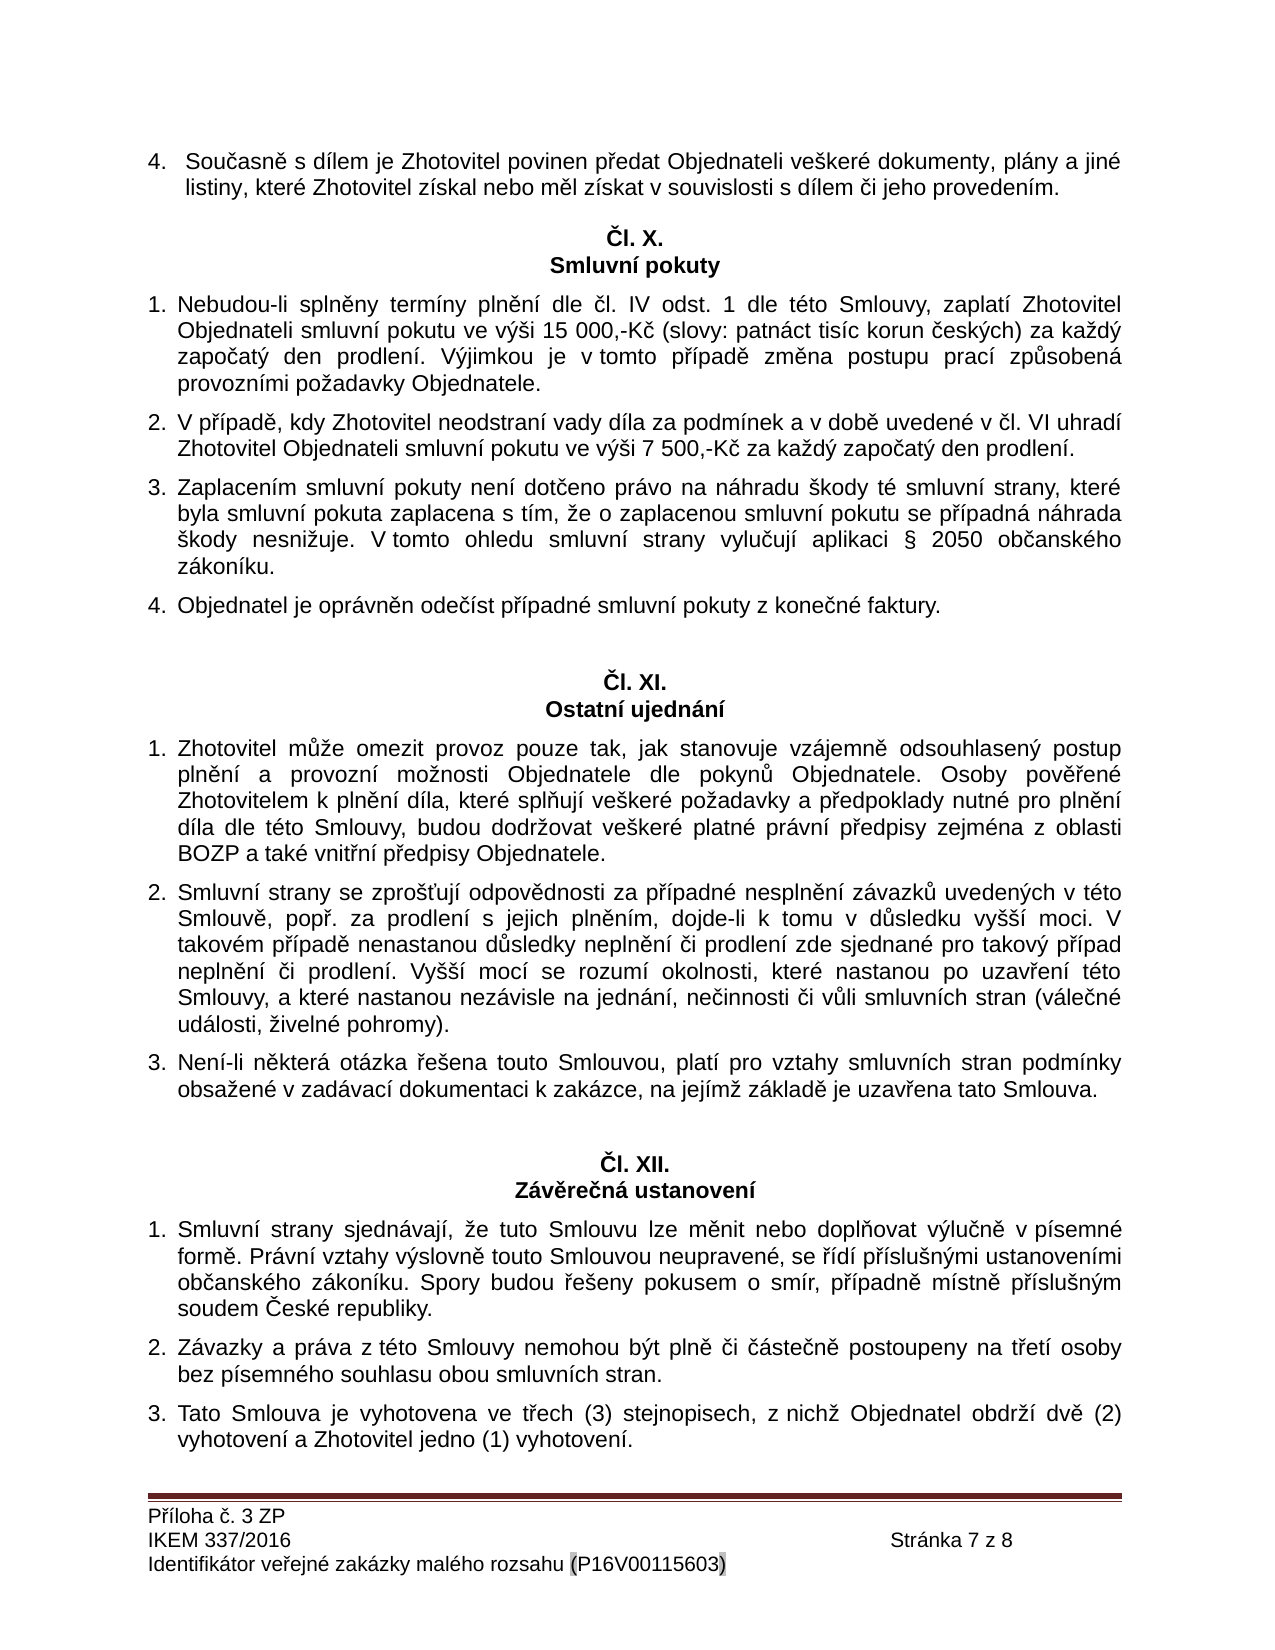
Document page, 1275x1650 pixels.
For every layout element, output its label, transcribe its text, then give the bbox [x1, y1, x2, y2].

text Čl. X. [148, 225, 1122, 252]
list Tato Smlouva je vyhotovena ve třech (3) stejnopisech, z nichž Objednatel obdrží dvě (2) vyhotovení a Zhotovitel jedno (1) vyhotovení. [148, 1399, 1122, 1452]
list Současně s dílem je Zhotovitel povinen předat Objednateli veškeré dokumenty, plány a jiné listiny, které Zhotovitel získal nebo měl získat v souvislosti s dílem či jeho provedením. [148, 148, 1122, 200]
list Zhotovitel může omezit provoz pouze tak, jak stanovuje vzájemně odsouhlasený postup plnění a provozní možnosti Objednatele dle pokynů Objednatele. Osoby pověřené Zhotovitelem k plnění díla, které splňují veškeré požadavky a předpoklady nutné pro plnění díla dle této Smlouvy, budou dodržovat veškeré platné právní předpisy zejména z oblasti BOZP a také vnitřní předpisy Objednatele. [148, 734, 1122, 866]
text Závěrečná ustanovení [148, 1177, 1122, 1204]
text Čl. XI. [148, 669, 1122, 696]
list Zaplacením smluvní pokuty není dotčeno právo na náhradu škody té smluvní strany, které byla smluvní pokuta zaplacena s tím, že o zaplacenou smluvní pokutu se případná náhrada škody nesnižuje. V tomto ohledu smluvní strany vylučují aplikaci § 2050 občanského zákoníku. [148, 474, 1122, 579]
text Čl. XII. [148, 1151, 1122, 1177]
list Závazky a práva z této Smlouvy nemohou být plně či částečně postoupeny na třetí osoby bez písemného souhlasu obou smluvních stran. [148, 1334, 1122, 1387]
list Není-li některá otázka řešena touto Smlouvou, platí pro vztahy smluvních stran podmínky obsažené v zadávací dokumentaci k zakázce, na jejímž základě je uzavřena tato Smlouva. [148, 1049, 1122, 1102]
list Smluvní strany sjednávají, že tuto Smlouvu lze měnit nebo doplňovat výlučně v písemné formě. Právní vztahy výslovně touto Smlouvou neupravené‚ se řídí příslušnými ustanoveními občanského zákoníku. Spory budou řešeny pokusem o smír, případně místně příslušným soudem České republiky. [148, 1216, 1122, 1322]
list Smluvní strany se zprošťují odpovědnosti za případné nesplnění závazků uvedených v této Smlouvě, popř. za prodlení s jejich plněním, dojde-li k tomu v důsledku vyšší moci. V takovém případě nenastanou důsledky neplnění či prodlení zde sjednané pro takový případ neplnění či prodlení. Vyšší mocí se rozumí okolnosti, které nastanou po uzavření této Smlouvy, a které nastanou nezávisle na jednání, nečinnosti či vůli smluvních stran (válečné události, živelné pohromy). [148, 879, 1122, 1037]
text Ostatní ujednání [148, 696, 1122, 722]
list V případě, kdy Zhotovitel neodstraní vady díla za podmínek a v době uvedené v čl. VI uhradí Zhotovitel Objednateli smluvní pokutu ve výši 7 500,-Kč za každý započatý den prodlení. [148, 408, 1122, 461]
list Objednatel je oprávněn odečíst případné smluvní pokuty z konečné faktury. [148, 592, 1122, 618]
text Smluvní pokuty [148, 252, 1122, 278]
list Nebudou-li splněny termíny plnění dle čl. IV odst. 1 dle této Smlouvy, zaplatí Zhotovitel Objednateli smluvní pokutu ve výši 15 000,-Kč (slovy: patnáct tisíc korun českých) za každý započatý den prodlení. Výjimkou je v tomto případě změna postupu prací způsobená provozními požadavky Objednatele. [148, 291, 1122, 396]
